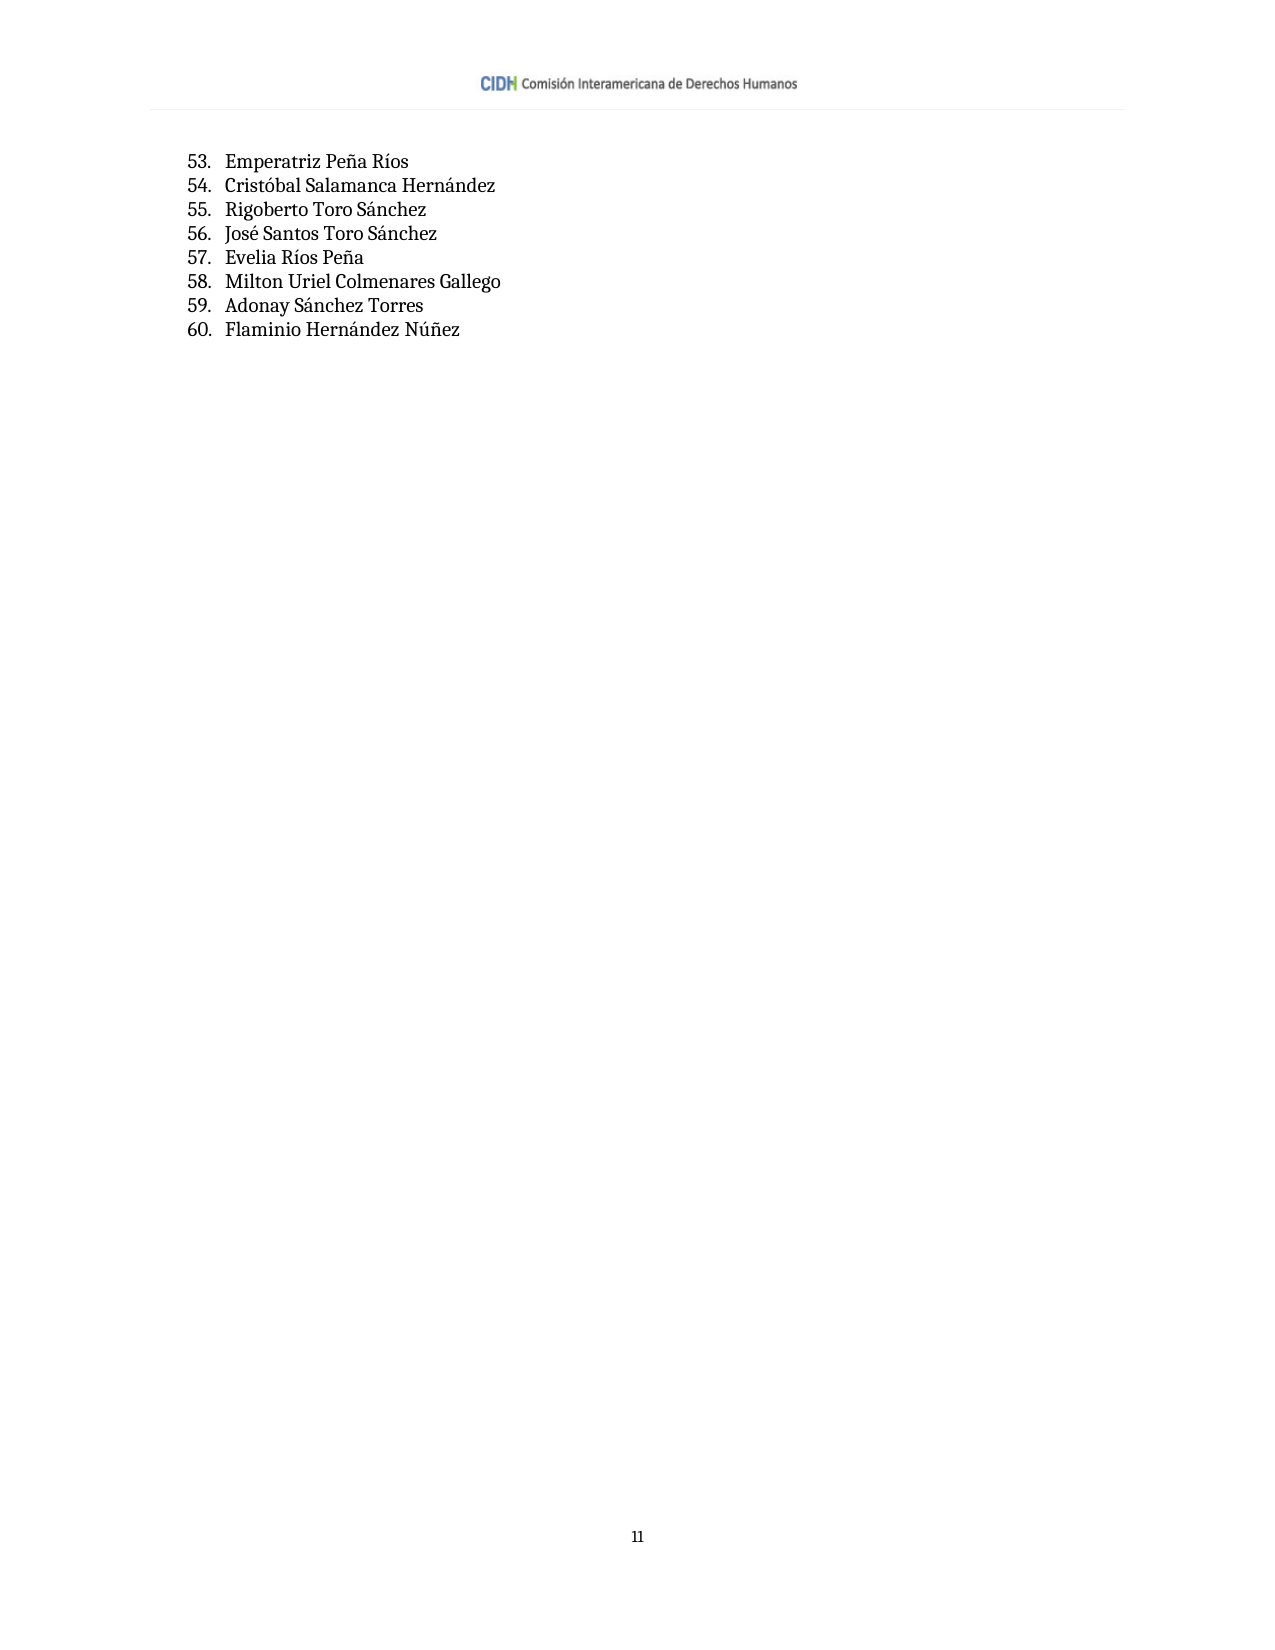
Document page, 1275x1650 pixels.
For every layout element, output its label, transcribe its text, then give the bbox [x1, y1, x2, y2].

list Flaminio Hernández Núñez [187, 318, 1125, 342]
list José Santos Toro Sánchez [187, 222, 1125, 246]
list Evelia Ríos Peña [187, 246, 1125, 270]
list Adonay Sánchez Torres [187, 294, 1125, 318]
list Cristóbal Salamanca Hernández [187, 174, 1125, 198]
list Milton Uriel Colmenares Gallego [187, 270, 1125, 294]
list Emperatriz Peña Ríos [187, 150, 1125, 174]
picture [475, 75, 800, 93]
list Rigoberto Toro Sánchez [187, 198, 1125, 222]
